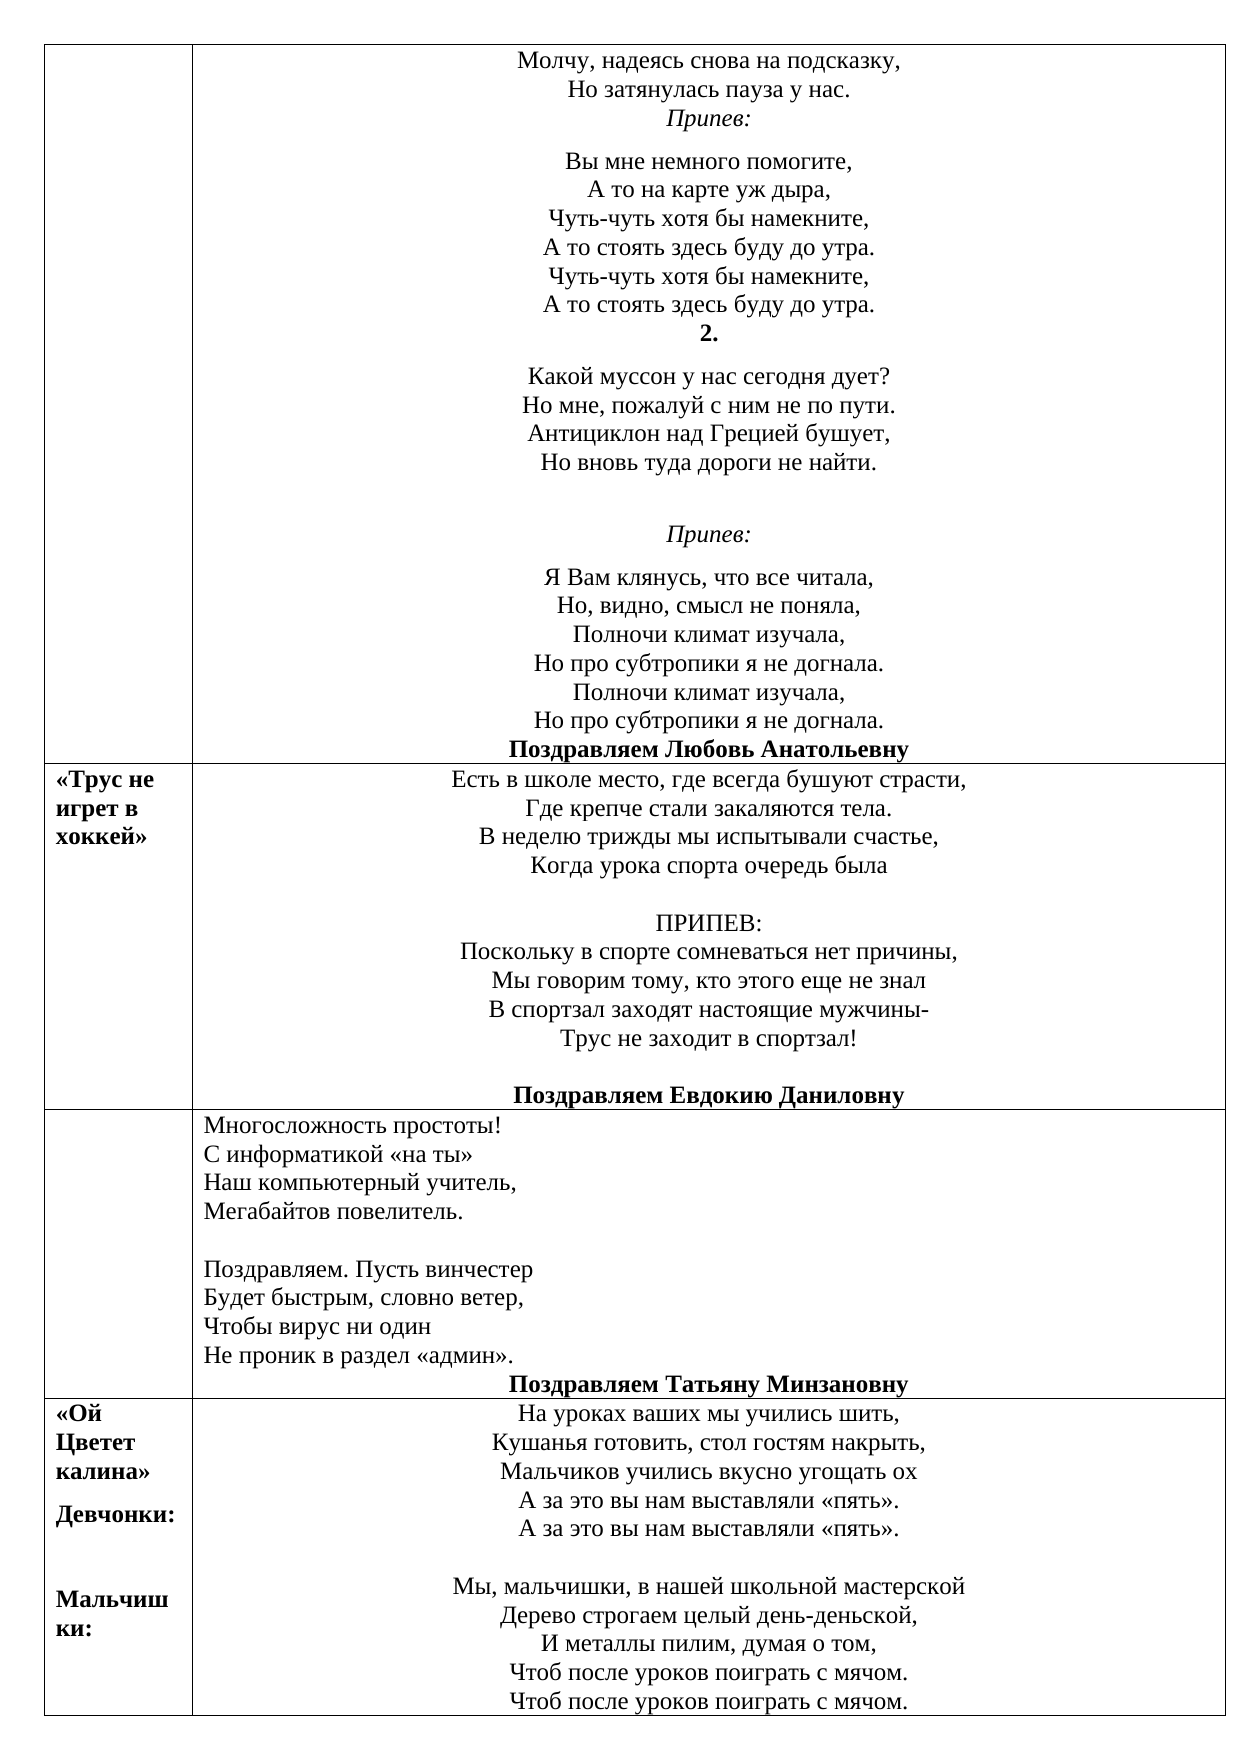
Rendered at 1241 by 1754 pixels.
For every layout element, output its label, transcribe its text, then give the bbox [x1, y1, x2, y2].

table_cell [45, 45, 192, 763]
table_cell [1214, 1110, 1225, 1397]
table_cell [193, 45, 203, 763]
table_cell «Трус не игрет в хоккей» [45, 764, 192, 1109]
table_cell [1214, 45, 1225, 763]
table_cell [45, 1399, 192, 1715]
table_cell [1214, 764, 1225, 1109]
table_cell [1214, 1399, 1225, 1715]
table_cell [45, 1110, 192, 1397]
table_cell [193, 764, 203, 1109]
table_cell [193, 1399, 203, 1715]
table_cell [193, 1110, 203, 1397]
